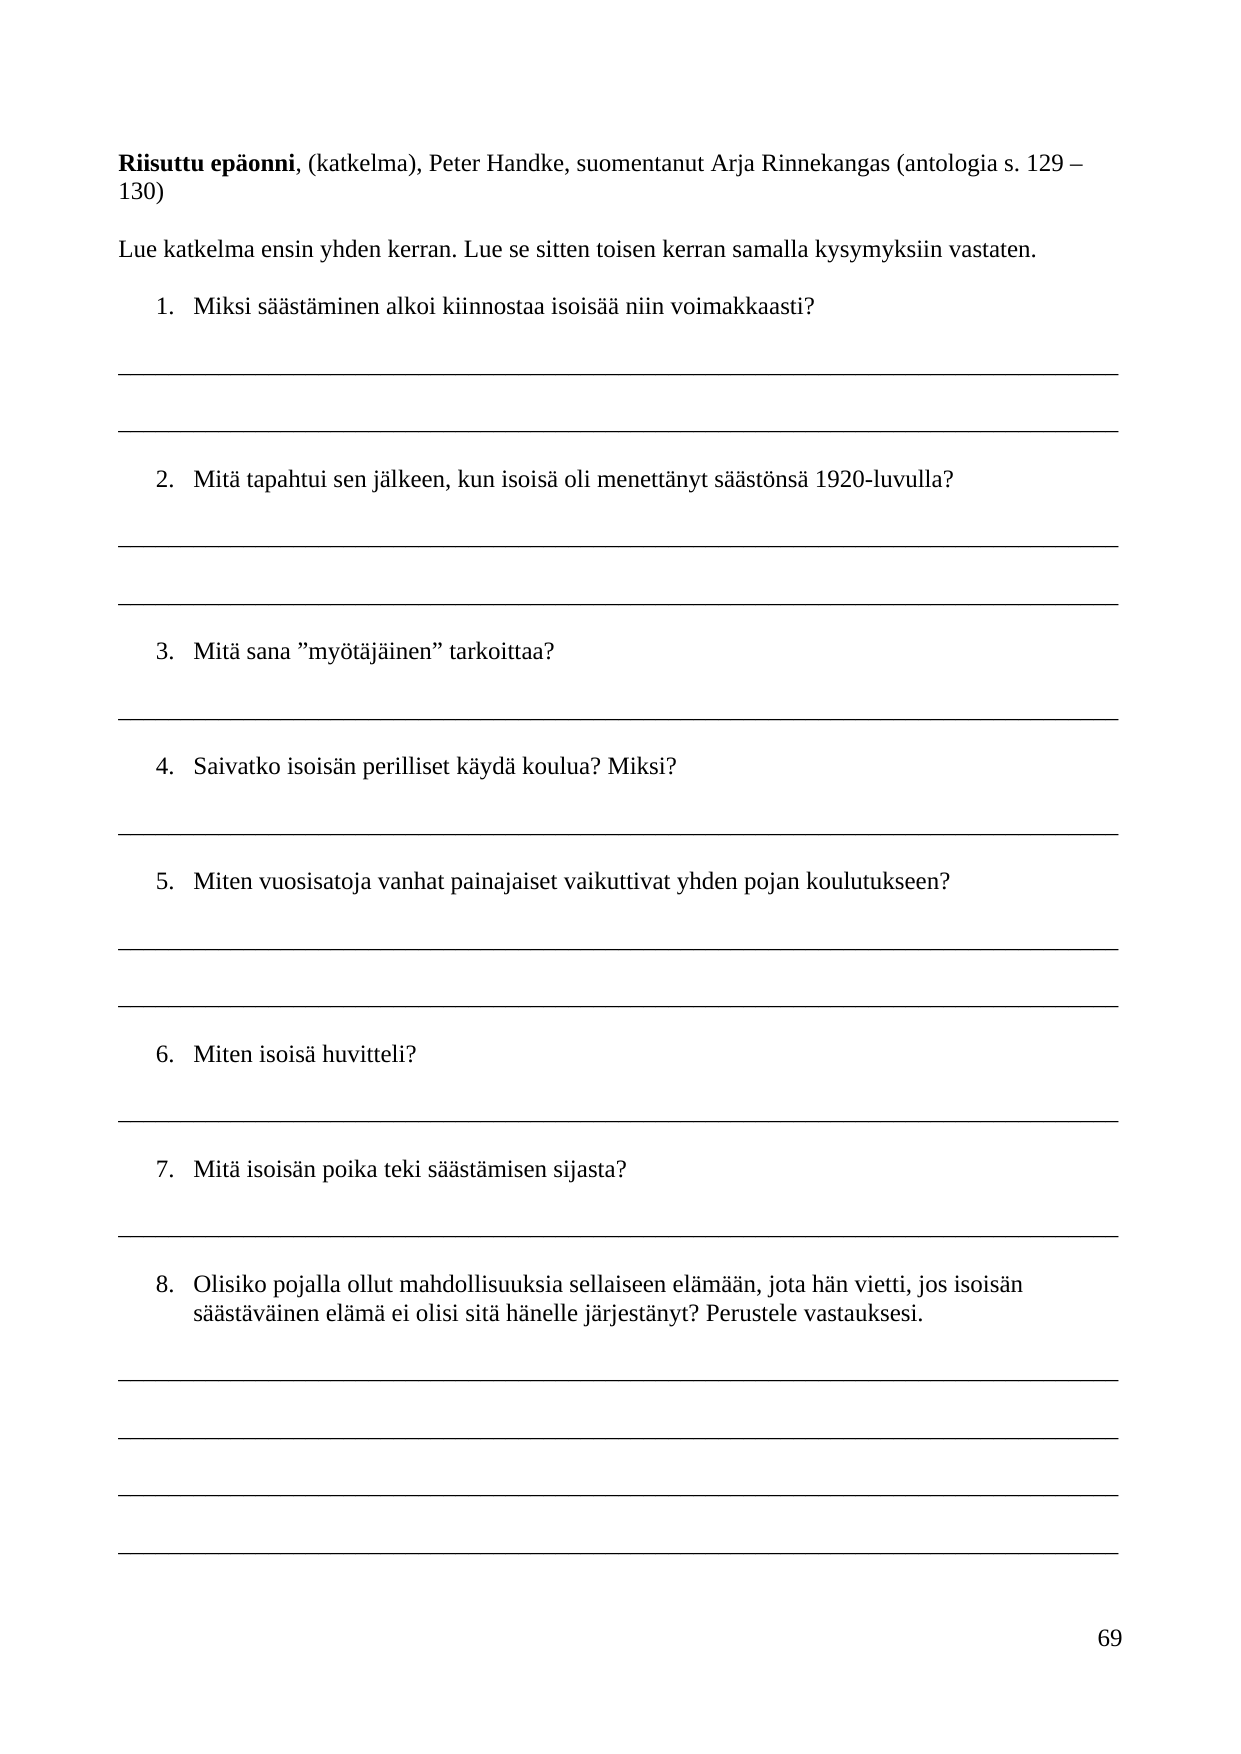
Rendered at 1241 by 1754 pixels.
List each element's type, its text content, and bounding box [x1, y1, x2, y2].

list Miksi säästäminen alkoi kiinnostaa isoisää niin voimakkaasti? [156, 291, 1122, 320]
text ________________________________________________________________________________ [118, 1211, 1122, 1240]
list Mitä isoisän poika teki säästämisen sijasta? [156, 1154, 1122, 1183]
text ________________________________________________________________________________ [118, 924, 1122, 953]
list Mitä tapahtui sen jälkeen, kun isoisä oli menettänyt säästönsä 1920-luvulla? [156, 464, 1122, 493]
text ________________________________________________________________________________ [118, 349, 1122, 378]
list Miten vuosisatoja vanhat painajaiset vaikuttivat yhden pojan koulutukseen? [156, 866, 1122, 895]
text ________________________________________________________________________________ [118, 406, 1122, 435]
text ________________________________________________________________________________ [118, 1470, 1122, 1499]
list Mitä sana ”myötäjäinen” tarkoittaa? [156, 636, 1122, 665]
text ________________________________________________________________________________ [118, 1413, 1122, 1441]
text ________________________________________________________________________________ [118, 521, 1122, 550]
text ________________________________________________________________________________ [118, 1096, 1122, 1125]
text ________________________________________________________________________________ [118, 981, 1122, 1010]
text ________________________________________________________________________________ [118, 809, 1122, 838]
list Miten isoisä huvitteli? [156, 1039, 1122, 1068]
text Lue katkelma ensin yhden kerran. Lue se sitten toisen kerran samalla kysymyksiin vastaten. [118, 234, 1122, 263]
text Riisuttu epäonni, (katkelma), Peter Handke, suomentanut Arja Rinnekangas (antologia s. 129 – 130) [118, 148, 1122, 205]
text ________________________________________________________________________________ [118, 694, 1122, 723]
text ________________________________________________________________________________ [118, 1528, 1122, 1556]
list Saivatko isoisän perilliset käydä koulua? Miksi? [156, 751, 1122, 780]
text ________________________________________________________________________________ [118, 1355, 1122, 1384]
text ________________________________________________________________________________ [118, 579, 1122, 608]
list Olisiko pojalla ollut mahdollisuuksia sellaiseen elämään, jota hän vietti, jos isoisän säästäväinen elämä ei olisi sitä hänelle järjestänyt? Perustele vastauksesi. [156, 1269, 1122, 1326]
